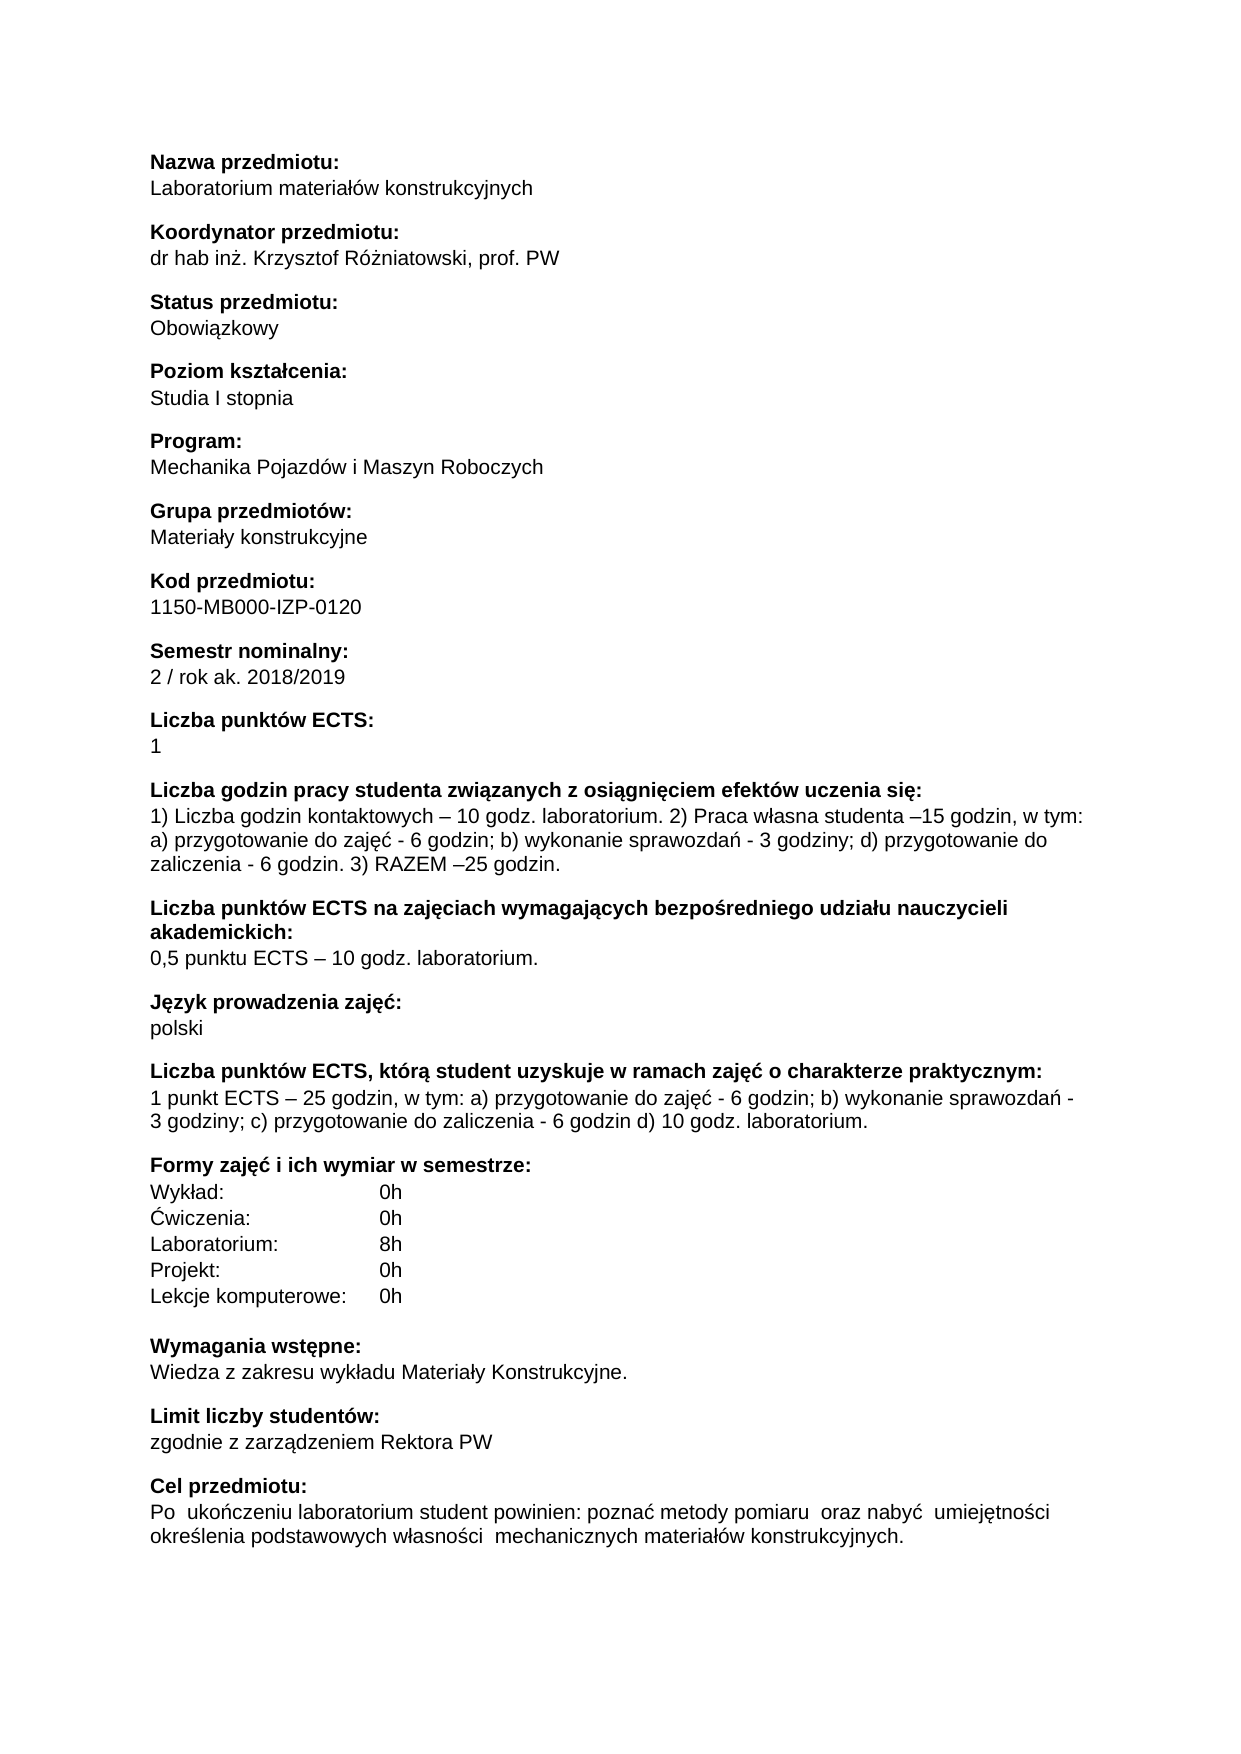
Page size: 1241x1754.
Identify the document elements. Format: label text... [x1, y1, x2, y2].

text Liczba punktów ECTS: [150, 708, 1090, 732]
text Materiały konstrukcyjne [150, 525, 1090, 549]
text Formy zajęć i ich wymiar w semestrze: [150, 1153, 1090, 1177]
text Koordynator przedmiotu: [150, 220, 1090, 244]
text 2 / rok ak. 2018/2019 [150, 664, 1090, 688]
table_cell 0h [369, 1256, 597, 1282]
table_cell Projekt: [140, 1258, 367, 1282]
text Nazwa przedmiotu: [150, 150, 1090, 174]
text Kod przedmiotu: [150, 569, 1090, 593]
text Liczba punktów ECTS, którą student uzyskuje w ramach zajęć o charakterze praktycznym: [150, 1059, 1090, 1083]
text Wiedza z zakresu wykładu Materiały Konstrukcyjne. [150, 1360, 1090, 1384]
text Liczba godzin pracy studenta związanych z osiągnięciem efektów uczenia się: [150, 778, 1090, 802]
text zgodnie z zarządzeniem Rektora PW [150, 1430, 1090, 1454]
table_cell 8h [369, 1230, 597, 1256]
text Obowiązkowy [150, 316, 1090, 339]
text Program: [150, 429, 1090, 453]
text polski [150, 1016, 1090, 1039]
text Liczba punktów ECTS na zajęciach wymagających bezpośredniego udziału nauczycieli akademickich: [150, 896, 1090, 944]
table_cell Lekcje komputerowe: [140, 1284, 367, 1308]
text Semestr nominalny: [150, 638, 1090, 662]
table_header 0h [369, 1180, 597, 1204]
text Studia I stopnia [150, 385, 1090, 409]
text dr hab inż. Krzysztof Różniatowski, prof. PW [150, 246, 1090, 270]
text Status przedmiotu: [150, 289, 1090, 313]
text Laboratorium materiałów konstrukcyjnych [150, 176, 1090, 200]
text Wymagania wstępne: [150, 1334, 1090, 1358]
table_header Wykład: [140, 1180, 367, 1204]
text Grupa przedmiotów: [150, 499, 1090, 523]
table_cell Ćwiczenia: [140, 1206, 367, 1230]
text Cel przedmiotu: [150, 1473, 1090, 1497]
text 1150-MB000-IZP-0120 [150, 595, 1090, 619]
text 1) Liczba godzin kontaktowych – 10 godz. laboratorium. 2) Praca własna studenta –15 godzin, w tym: a) przygotowanie do zajęć - 6 godzin; b) wykonanie sprawozdań - 3 godziny; d) przygotowanie do zaliczenia - 6 godzin. 3) RAZEM –25 godzin. [150, 804, 1090, 876]
table_cell Laboratorium: [140, 1232, 367, 1256]
text Po ukończeniu laboratorium student powinien: poznać metody pomiaru oraz nabyć umiejętności określenia podstawowych własności mechanicznych materiałów konstrukcyjnych. [150, 1499, 1090, 1547]
text 0,5 punktu ECTS – 10 godz. laboratorium. [150, 946, 1090, 970]
text 1 punkt ECTS – 25 godzin, w tym: a) przygotowanie do zajęć - 6 godzin; b) wykonanie sprawozdań - 3 godziny; c) przygotowanie do zaliczenia - 6 godzin d) 10 godz. laboratorium. [150, 1085, 1090, 1133]
text 1 [150, 734, 1090, 758]
text Poziom kształcenia: [150, 359, 1090, 383]
text Mechanika Pojazdów i Maszyn Roboczych [150, 455, 1090, 479]
table_cell 0h [369, 1204, 597, 1230]
text Język prowadzenia zajęć: [150, 989, 1090, 1013]
table_cell 0h [369, 1282, 597, 1308]
text Limit liczby studentów: [150, 1404, 1090, 1428]
